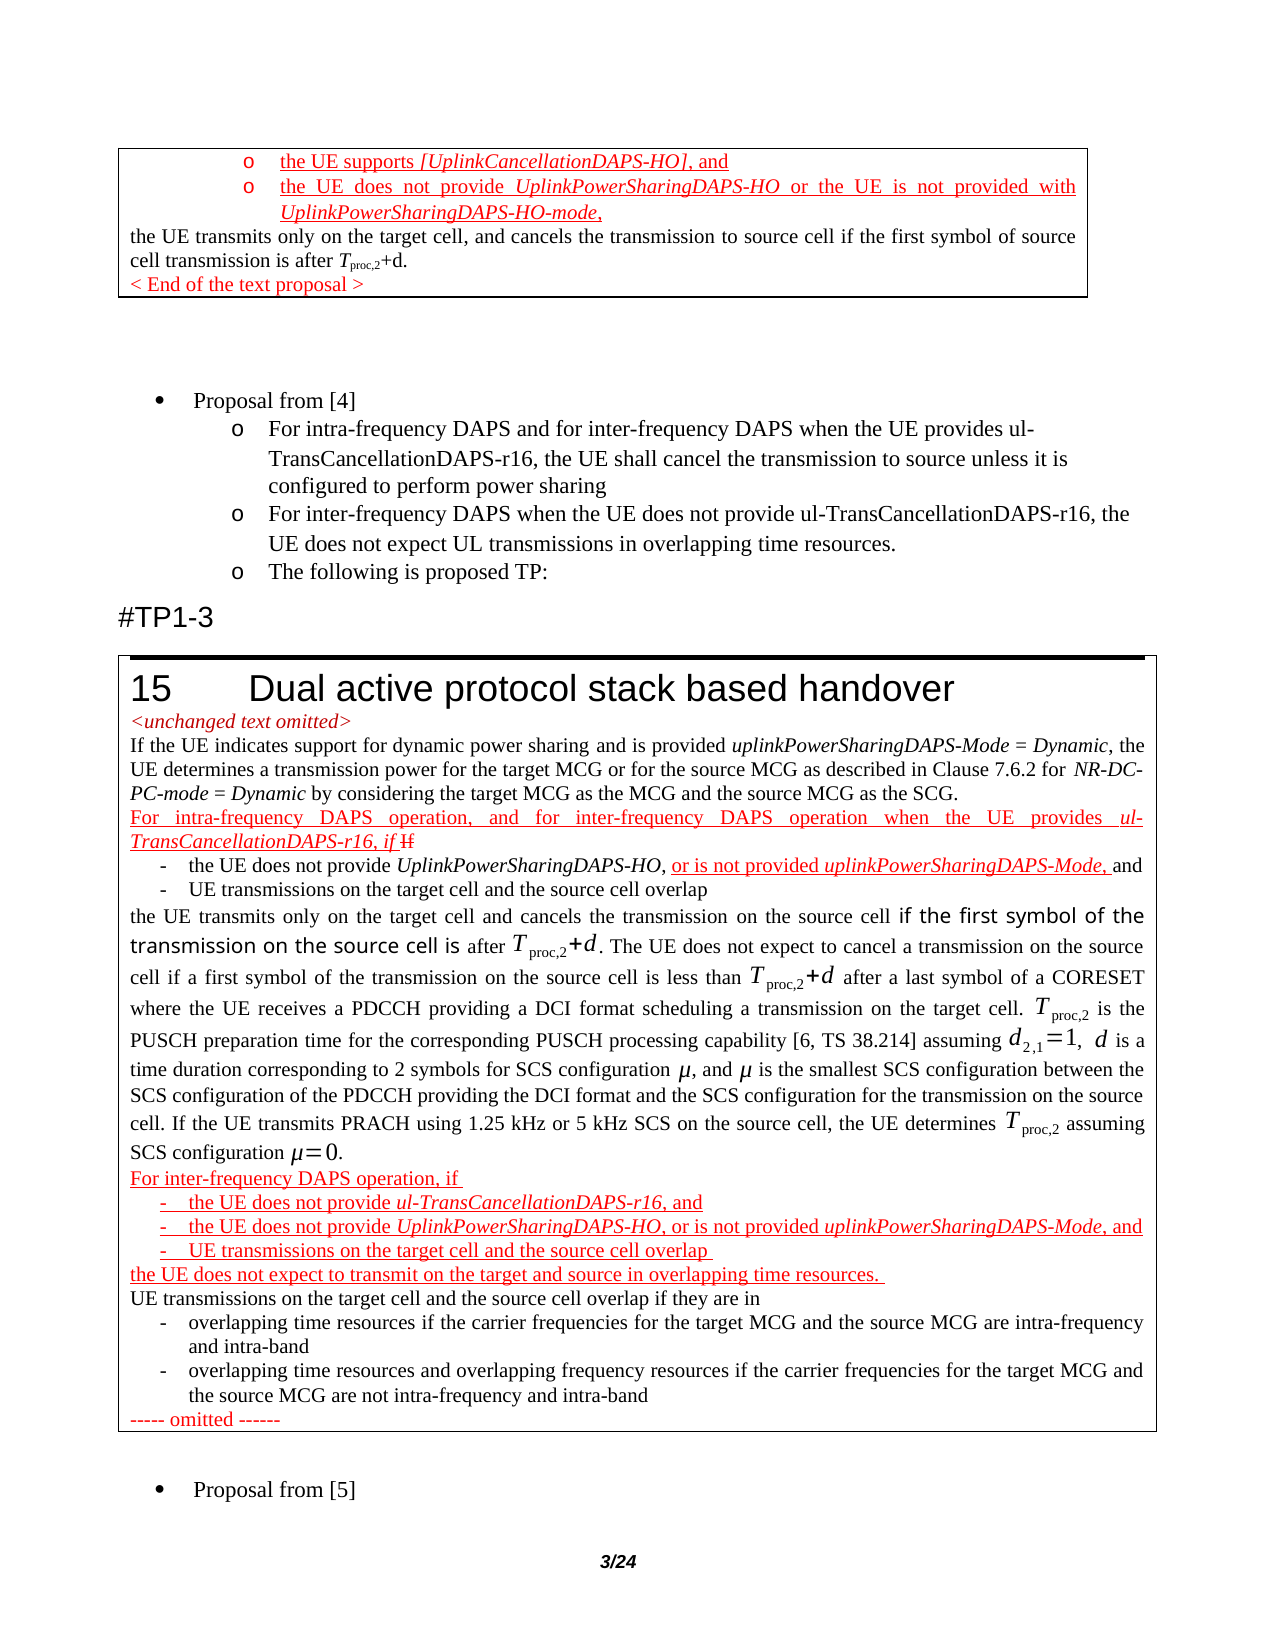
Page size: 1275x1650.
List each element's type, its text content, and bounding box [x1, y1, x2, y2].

subtitle #TP1-3 [118, 601, 1157, 634]
list Proposal from [5] [156, 1476, 1157, 1503]
list The following is proposed TP: [231, 558, 1157, 586]
list For inter-frequency DAPS when the UE does not provide ul-TransCancellationDAPS-r16, the UE does not expect UL transmissions in overlapping time resources. [231, 500, 1157, 557]
table_header 15 Dual active protocol stack based handover <unchanged text omitted> If the UE indicates support for dynamic power sharing and is provided uplinkPowerSharingDAPS-Mode = Dynamic, the UE determines a transmission power for the target MCG or for the source MCG as described in Clause 7.6.2 for NR-DC-PC-mode = Dynamic by considering the target MCG as the MCG and the source MCG as the SCG. For intra-frequency DAPS operation, and for inter-frequency DAPS operation when the UE provides ul-TransCancellationDAPS-r16, if If - the UE does not provide UplinkPowerSharingDAPS-HO, or is not provided uplinkPowerSharingDAPS-Mode, and - UE transmissions on the target cell and the source cell overlap the UE transmits only on the target cell and cancels the transmission on the source cell if the first symbol of the transmission on the source cell is after . The UE does not expect to cancel a transmission on the source cell if a first symbol of the transmission on the source cell is less than after a last symbol of a CORESET where the UE receives a PDCCH providing a DCI format scheduling a transmission on the target cell. is the PUSCH preparation time for the corresponding PUSCH processing capability [6, TS 38.214] assuming , is a time duration corresponding to 2 symbols for SCS configuration , and is the smallest SCS configuration between the SCS configuration of the PDCCH providing the DCI format and the SCS configuration for the transmission on the source cell. If the UE transmits PRACH using 1.25 kHz or 5 kHz SCS on the source cell, the UE determines assuming SCS configuration . For inter-frequency DAPS operation, if - the UE does not provide ul-TransCancellationDAPS-r16, and - the UE does not provide UplinkPowerSharingDAPS-HO, or is not provided uplinkPowerSharingDAPS-Mode, and - UE transmissions on the target cell and the source cell overlap the UE does not expect to transmit on the target and source in overlapping time resources. UE transmissions on the target cell and the source cell overlap if they are in - overlapping time resources if the carrier frequencies for the target MCG and the source MCG are intra-frequency and intra-band - overlapping time resources and overlapping frequency resources if the carrier frequencies for the target MCG and the source MCG are not intra-frequency and intra-band ----- omitted ------ [119, 656, 1156, 1431]
list Proposal from [4] [156, 387, 1157, 413]
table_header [119, 149, 1087, 296]
list For intra-frequency DAPS and for inter-frequency DAPS when the UE provides ul-TransCancellationDAPS-r16, the UE shall cancel the transmission to source unless it is configured to perform power sharing [231, 415, 1157, 499]
